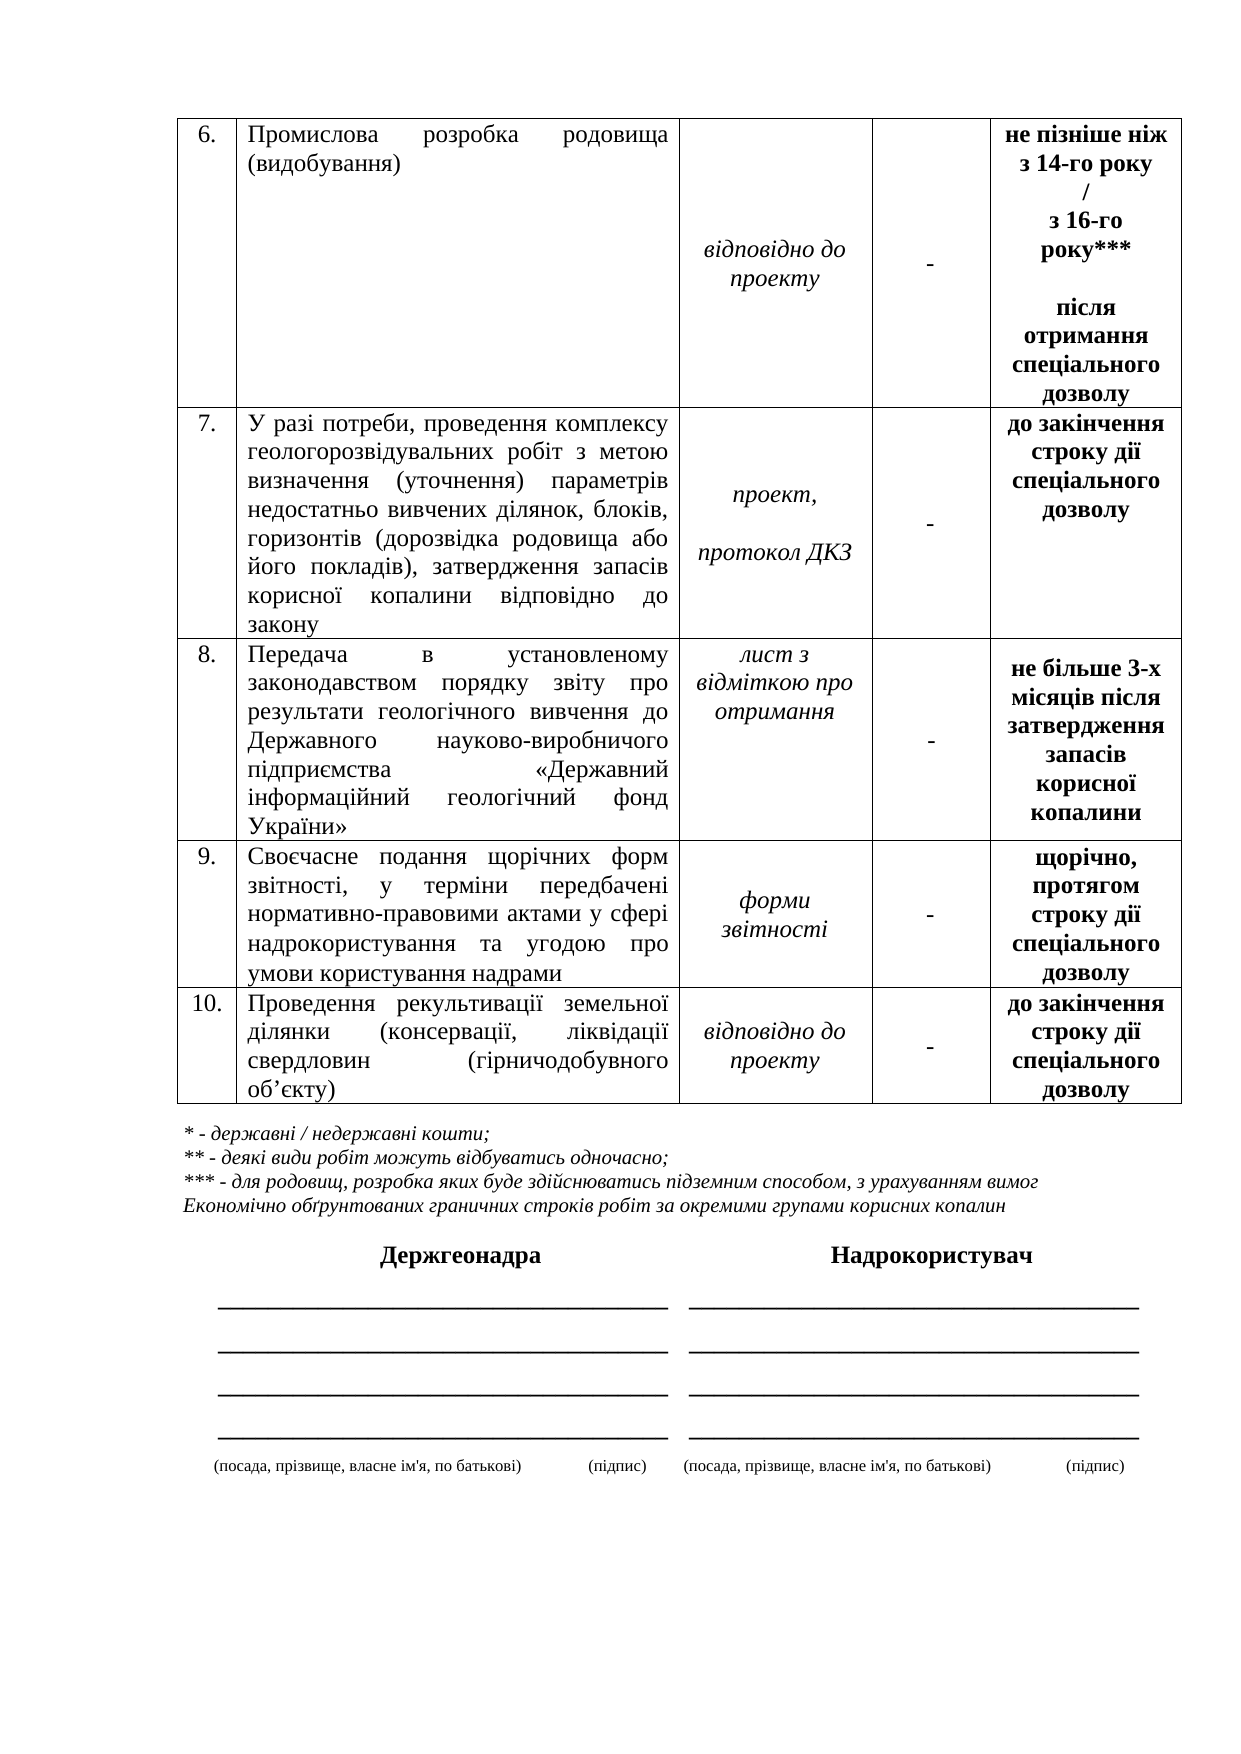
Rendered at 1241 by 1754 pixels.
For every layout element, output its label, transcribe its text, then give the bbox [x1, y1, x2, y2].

table_cell Своєчасне подання щорічних форм звітності, у терміни передбачені нормативно-правовими актами у сфері надрокористування та угодою про умови користування надрами [237, 841, 679, 987]
table_cell форми звітності [680, 841, 872, 987]
table_cell У разі потреби, проведення комплексу геологорозвідувальних робіт з метою визначення (уточнення) параметрів недостатньо вивчених ділянок, блоків, горизонтів (дорозвідка родовища або його покладів), затвердження запасів корисної копалини відповідно до закону [237, 408, 679, 638]
table_cell 7. [178, 408, 236, 638]
table_cell - [873, 988, 990, 1103]
table_header * - державні / недержавні кошти; ** - деякі види робіт можуть відбуватись одночасно; *** - для родовищ, розробка яких буде здійснюватись підземним способом, з урахуванням вимог Економічно обґрунтованих граничних строків робіт за окремими групами корисних копалин [177, 1115, 1111, 1223]
table_cell до закінчення строку дії спеціального дозволу [991, 988, 1181, 1103]
table_cell Передача в установленому законодавством порядку звіту про результати геологічного вивчення до Державного науково-виробничого підприємства «Державний інформаційний геологічний фонд України» [237, 639, 679, 840]
table_cell - [873, 408, 990, 638]
table_cell проект, протокол ДКЗ [680, 408, 872, 638]
table_cell 10. [178, 988, 236, 1103]
table_header Надрокористувач ________________________________________________________________________________________________________________________________________________ (посада, прізвище, власне ім'я, по батькові) (підпис) [678, 1235, 1150, 1493]
table_cell відповідно до проекту [680, 119, 872, 407]
table_cell 6. [178, 119, 236, 407]
table_cell до закінчення строку дії спеціального дозволу [991, 408, 1181, 638]
table_cell - [873, 639, 990, 840]
table_cell лист з відміткою про отримання [680, 639, 872, 840]
table_cell - [873, 841, 990, 987]
table_cell не пізніше ніж з 14-го року / з 16-го року*** після отримання спеціального дозволу [991, 119, 1181, 407]
table_cell не більше 3-х місяців після затвердження запасів корисної копалини [991, 639, 1181, 840]
table_cell Промислова розробка родовища (видобування) [237, 119, 679, 407]
table_header Держгеонадра ________________________________________________________________________________________________________________________________________________ (посада, прізвище, власне ім'я, по батькові) (підпис) [208, 1235, 678, 1493]
table_cell - [873, 119, 990, 407]
table_cell 9. [178, 841, 236, 987]
table_cell Проведення рекультивації земельної ділянки (консервації, ліквідації свердловин (гірничодобувного об’єкту) [237, 988, 679, 1103]
table_cell відповідно до проекту [680, 988, 872, 1103]
table_cell щорічно, протягом строку дії спеціального дозволу [991, 841, 1181, 987]
table_cell 8. [178, 639, 236, 840]
